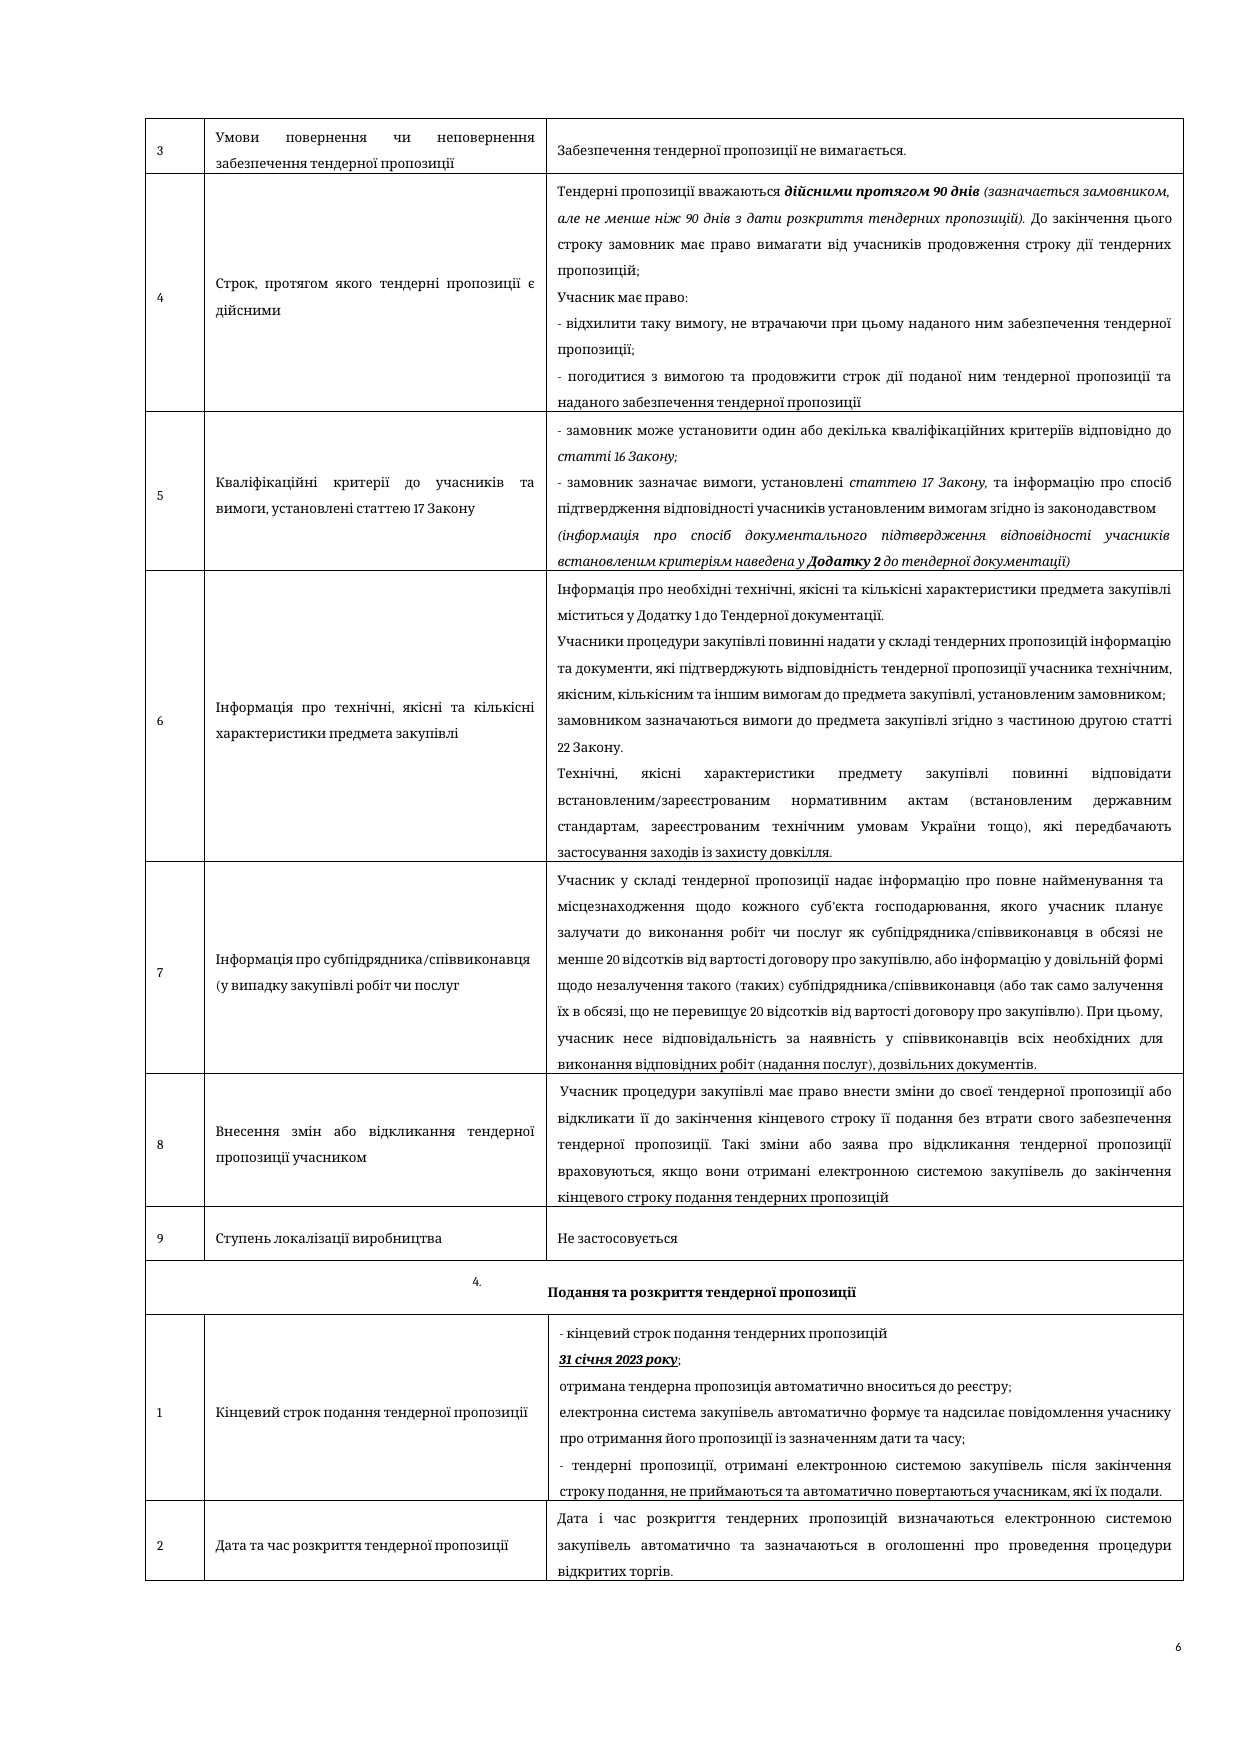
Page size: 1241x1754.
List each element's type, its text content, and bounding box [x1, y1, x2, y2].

table_cell Інформація про субпідрядника/співвиконавця (у випадку закупівлі робіт чи послуг [205, 862, 546, 1073]
table_cell 9 [146, 1207, 204, 1260]
table_cell Строк, протягом якого тендерні пропозиції є дійсними [205, 174, 546, 411]
table_cell Внесення змін або відкликання тендерної пропозиції учасником [205, 1074, 546, 1206]
table_cell 8 [146, 1074, 204, 1206]
table_cell 5 [146, 412, 204, 570]
table_cell Дата та час розкриття тендерної пропозиції [205, 1501, 546, 1580]
table_cell Ступень локалізації виробництва [205, 1207, 546, 1260]
table_cell Дата і час розкриття тендерних пропозицій визначаються електронною системою закупівель автоматично та зазначаються в оголошенні про проведення процедури відкритих торгів. [547, 1501, 1183, 1580]
table_cell Кваліфікаційні критерії до учасників та вимоги, установлені статтею 17 Закону [205, 412, 546, 570]
table_cell Інформація про технічні, якісні та кількісні характеристики предмета закупівлі [205, 571, 546, 861]
table_cell 4 [146, 174, 204, 411]
table_cell Умови повернення чи неповернення забезпечення тендерної пропозиції [205, 119, 546, 172]
table_cell Не застосовується [547, 1207, 1183, 1260]
table_cell 6 [146, 571, 204, 861]
table_cell Учасник процедури закупівлі має право внести зміни до своєї тендерної пропозиції або відкликати її до закінчення кінцевого строку її подання без втрати свого забезпечення тендерної пропозиції. Такі зміни або заява про відкликання тендерної пропозиції враховуються, якщо вони отримані електронною системою закупівель до закінчення кінцевого строку подання тендерних пропозицій [547, 1074, 1183, 1206]
table_cell 1 [146, 1315, 204, 1500]
table_cell Подання та розкриття тендерної пропозиції [146, 1261, 1183, 1314]
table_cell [547, 119, 1183, 172]
table_cell - кінцевий строк подання тендерних пропозицій 31 січня 2023 року; отримана тендерна пропозиція автоматично вноситься до реєстру; електронна система закупівель автоматично формує та надсилає повідомлення учаснику про отримання його пропозиції із зазначенням дати та часу; - тендерні пропозиції, отримані електронною системою закупівель після закінчення строку подання, не приймаються та автоматично повертаються учасникам, які їх подали. [549, 1315, 1183, 1500]
table_cell - замовник може установити один або декілька кваліфікаційних критеріїв відповідно до статті 16 Закону; - замовник зазначає вимоги, установлені статтею 17 Закону, та інформацію про спосіб підтвердження відповідності учасників установленим вимогам згідно із законодавством (інформація про спосіб документального підтвердження відповідності учасників встановленим критеріям наведена у Додатку 2 до тендерної документації) [547, 412, 1183, 570]
table_cell Учасник у складі тендерної пропозиції надає інформацію про повне найменування та місцезнаходження щодо кожного суб’єкта господарювання, якого учасник планує залучати до виконання робіт чи послуг як субпідрядника/співвиконавця в обсязі не менше 20 відсотків від вартості договору про закупівлю, або інформацію у довільній формі щодо незалучення такого (таких) субпідрядника/співвиконавця (або так само залучення їх в обсязі, що не перевищує 20 відсотків від вартості договору про закупівлю). При цьому, учасник несе відповідальність за наявність у співвиконавців всіх необхідних для виконання відповідних робіт (надання послуг), дозвільних документів. [547, 862, 1183, 1073]
table_cell 7 [146, 862, 204, 1073]
table_cell Тендерні пропозиції вважаються дійсними протягом 90 днів (зазначається замовником, але не менше ніж 90 днів з дати розкриття тендерних пропозицій). До закінчення цього строку замовник має право вимагати від учасників продовження строку дії тендерних пропозицій; Учасник має право: - відхилити таку вимогу, не втрачаючи при цьому наданого ним забезпечення тендерної пропозиції; - погодитися з вимогою та продовжити строк дії поданої ним тендерної пропозиції та наданого забезпечення тендерної пропозиції [547, 174, 1183, 411]
table_cell 3 [146, 119, 204, 172]
table_cell 2 [146, 1501, 204, 1580]
table_cell Кінцевий строк подання тендерної пропозиції [205, 1315, 548, 1500]
table_cell Інформація про необхідні технічні, якісні та кількісні характеристики предмета закупівлі міститься у Додатку 1 до Тендерної документації. Учасники процедури закупівлі повинні надати у складі тендерних пропозицій інформацію та документи, які підтверджують відповідність тендерної пропозиції учасника технічним, якісним, кількісним та іншим вимогам до предмета закупівлі, установленим замовником; замовником зазначаються вимоги до предмета закупівлі згідно з частиною другою статті 22 Закону. Технічні, якісні характеристики предмету закупівлі повинні відповідати встановленим/зареєстрованим нормативним актам (встановленим державним стандартам, зареєстрованим технічним умовам України тощо), які передбачають застосування заходів із захисту довкілля. [547, 571, 1183, 861]
